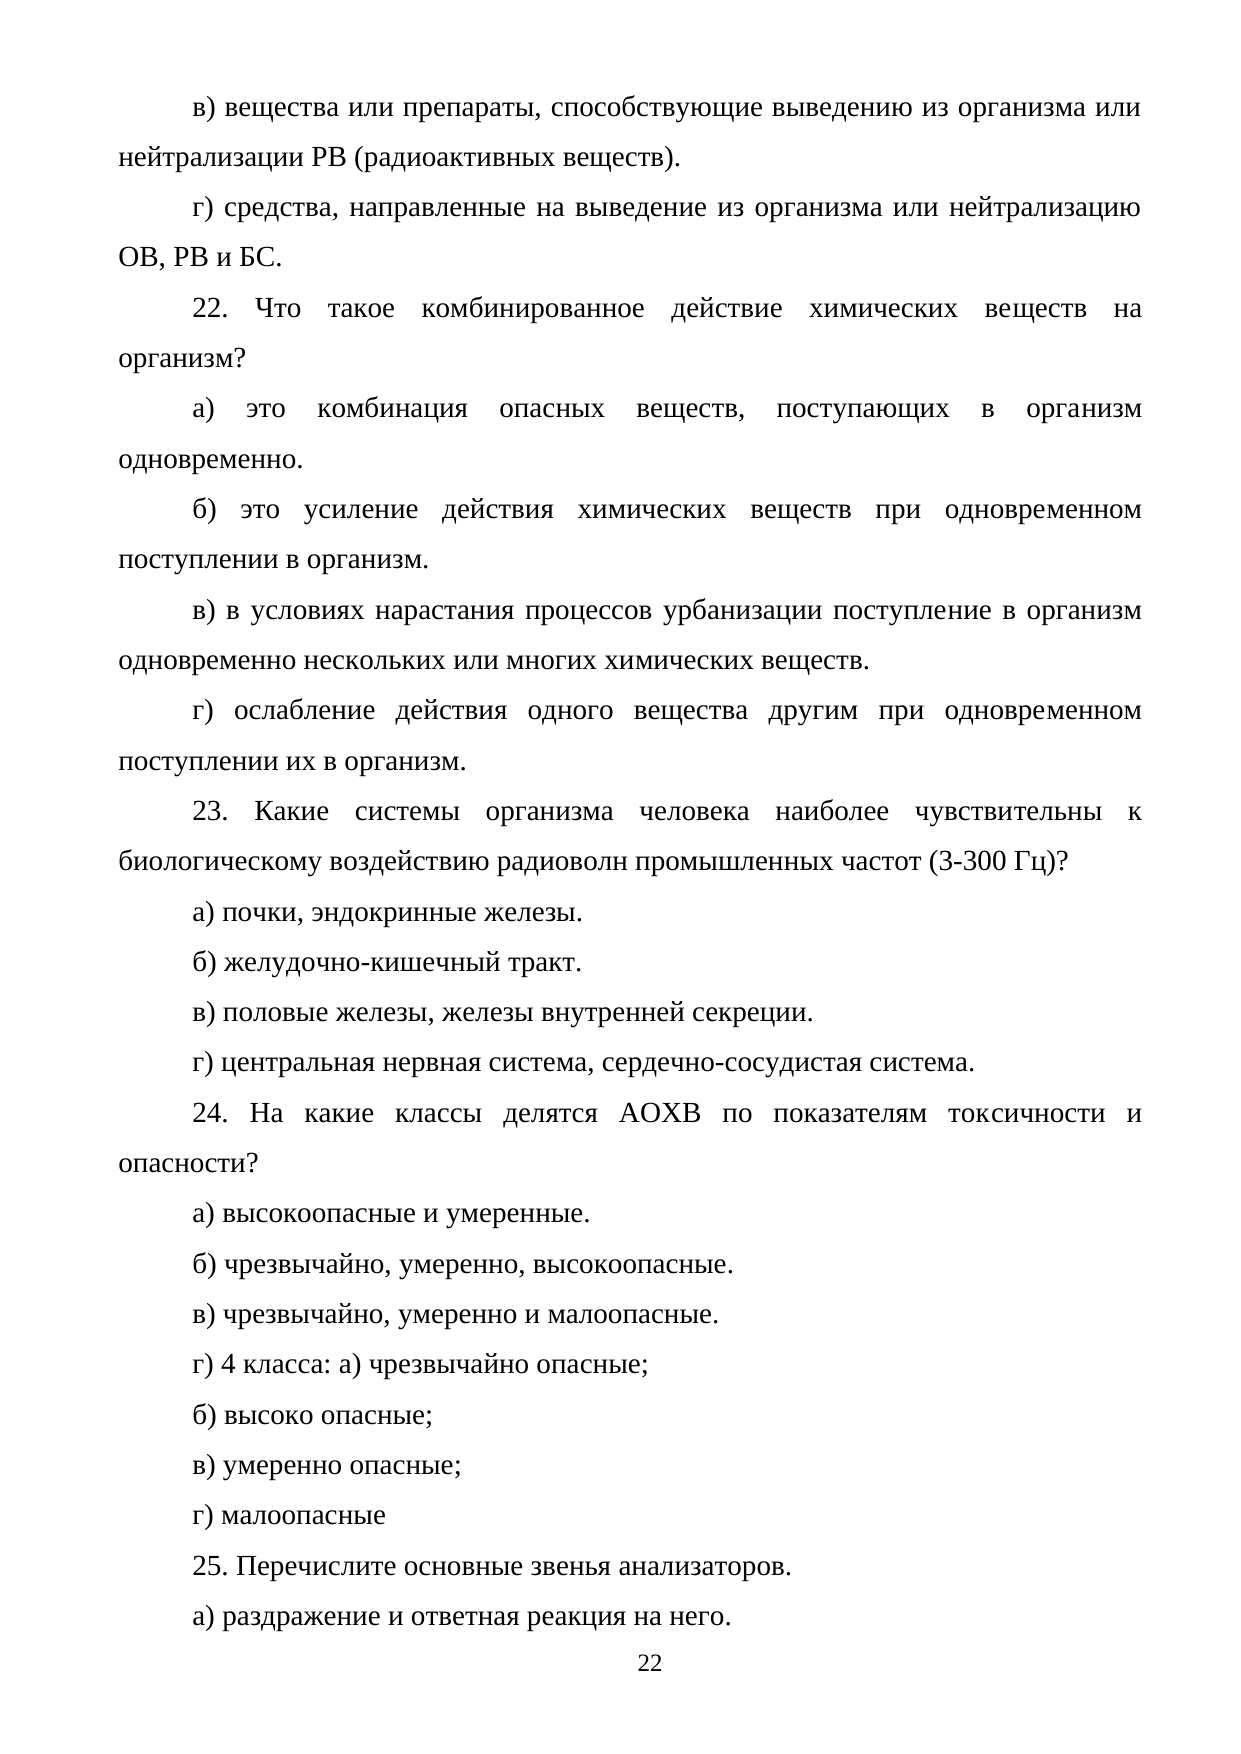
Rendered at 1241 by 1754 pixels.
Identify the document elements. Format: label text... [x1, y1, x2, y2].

text г) ослабление действия одного вещества другим при одновременном поступлении их в организм. [118, 692, 1142, 776]
text а) это комбинация опасных веществ, поступающих в организм одновременно. [118, 391, 1142, 474]
text в) умеренно опасные; [118, 1447, 1142, 1481]
text б) это усиление действия химических веществ при одновременном поступлении в организм. [118, 491, 1142, 575]
text а) раздражение и ответная реакция на него. [118, 1598, 1142, 1632]
text 24. На какие классы делятся АОХВ по показателям токсичности и опасности? [118, 1095, 1142, 1179]
text б) чрезвычайно, умеренно, высокоопасные. [118, 1246, 1142, 1279]
text 25. Перечислите основные звенья анализаторов. [118, 1548, 1142, 1581]
text а) почки, эндокринные железы. [118, 894, 1142, 927]
text б) высоко опасные; [118, 1397, 1142, 1430]
text 23. Какие системы организма человека наиболее чувствительны к биологическому воздействию радиоволн промышленных частот (3-300 Гц)? [118, 793, 1142, 877]
text г) центральная нервная система, сердечно-сосудистая система. [118, 1044, 1142, 1078]
text г) 4 класса: а) чрезвычайно опасные; [118, 1346, 1142, 1380]
text в) в условиях нарастания процессов урбанизации поступление в организм одновременно нескольких или многих химических веществ. [118, 592, 1142, 676]
text г) малоопасные [118, 1497, 1142, 1531]
text в) половые железы, железы внутренней секреции. [118, 994, 1142, 1028]
text в) вещества или препараты, способствующие выведению из организма или нейтрализации РВ (радиоактивных веществ). [118, 89, 1142, 172]
text 22. Что такое комбинированное действие химических веществ на организм? [118, 290, 1142, 374]
text г) средства, направленные на выведение из организма или нейтрализацию ОВ, РВ и БС. [118, 189, 1142, 273]
text а) высокоопасные и умеренные. [118, 1196, 1142, 1229]
text б) желудочно-кишечный тракт. [118, 944, 1142, 977]
text в) чрезвычайно, умеренно и малоопасные. [118, 1296, 1142, 1330]
